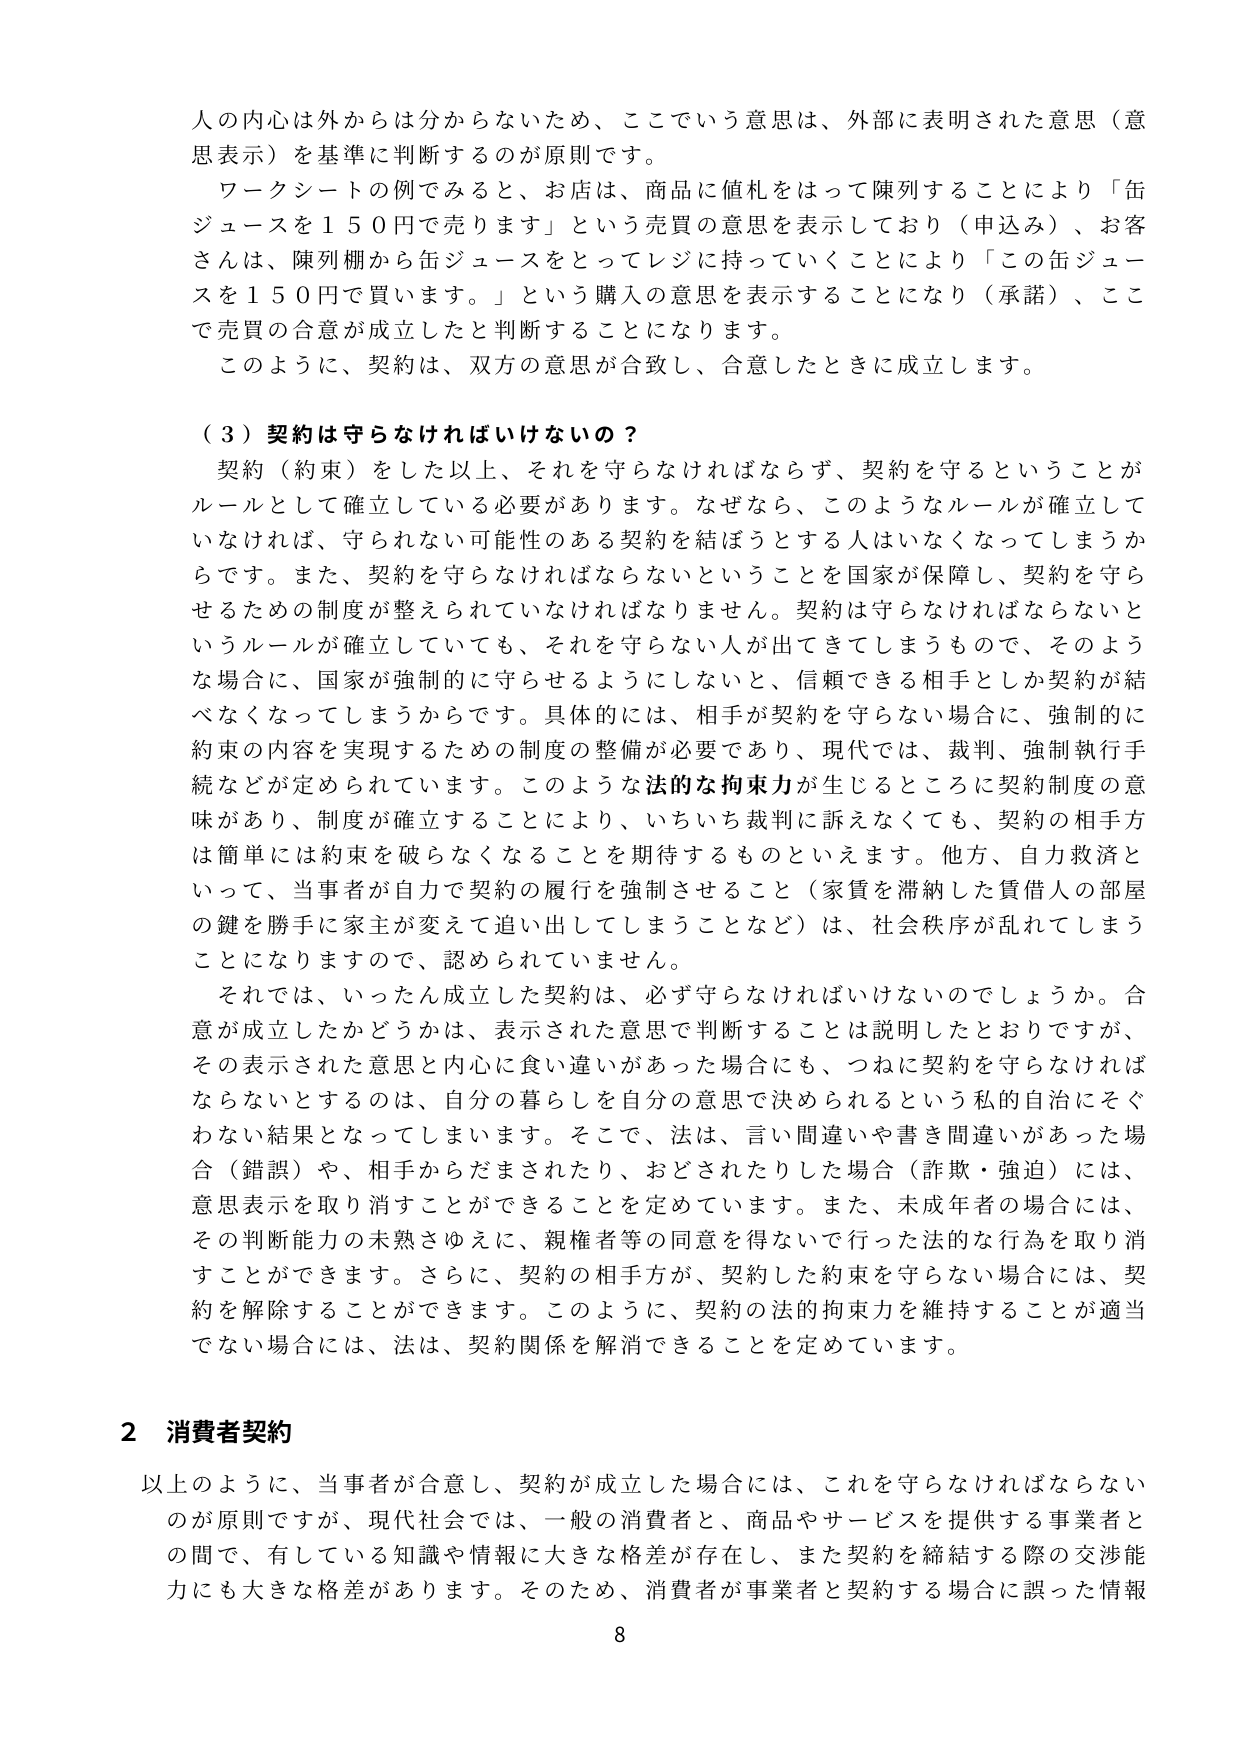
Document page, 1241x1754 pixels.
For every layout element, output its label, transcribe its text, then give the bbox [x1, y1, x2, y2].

text このように、契約は、双方の意思が合致し、合意したときに成立します。 [167, 346, 1149, 381]
text ２ 消費者契約 [91, 1396, 1149, 1466]
text 契約（約束）をした以上、それを守らなければならず、契約を守るということがルールとして確立している必要があります。なぜなら、このようなルールが確立していなければ、守られない可能性のある契約を結ぼうとする人はいなくなってしまうからです。また、契約を守らなければならないということを国家が保障し、契約を守らせるための制度が整えられていなければなりません。契約は守らなければならないというルールが確立していても、それを守らない人が出てきてしまうもので、そのような場合に、国家が強制的に守らせるようにしないと、信頼できる相手としか契約が結べなくなってしまうからです。具体的には、相手が契約を守らない場合に、強制的に約束の内容を実現するための制度の整備が必要であり、現代では、裁判、強制執行手続などが定められています。このような法的な拘束力が生じるところに契約制度の意味があり、制度が確立することにより、いちいち裁判に訴えなくても、契約の相手方は簡単には約束を破らなくなることを期待するものといえます。他方、自力救済といって、当事者が自力で契約の履行を強制させること（家賃を滞納した賃借人の部屋の鍵を勝手に家主が変えて追い出してしまうことなど）は、社会秩序が乱れてしまうことになりますので、認められていません。 [167, 451, 1149, 976]
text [91, 1466, 1149, 1606]
text それでは、いったん成立した契約は、必ず守らなければいけないのでしょうか。合意が成立したかどうかは、表示された意思で判断することは説明したとおりですが、その表示された意思と内心に食い違いがあった場合にも、つねに契約を守らなければならないとするのは、自分の暮らしを自分の意思で決められるという私的自治にそぐわない結果となってしまいます。そこで、法は、言い間違いや書き間違いがあった場合（錯誤）や、相手からだまされたり、おどされたりした場合（詐欺・強迫）には、意思表示を取り消すことができることを定めています。また、未成年者の場合には、その判断能力の未熟さゆえに、親権者等の同意を得ないで行った法的な行為を取り消すことができます。さらに、契約の相手方が、契約した約束を守らない場合には、契約を解除することができます。このように、契約の法的拘束力を維持することが適当でない場合には、法は、契約関係を解消できることを定めています。 [167, 976, 1149, 1361]
list 契約は守らなければいけないの？ [178, 416, 1149, 451]
text ワークシートの例でみると、お店は、商品に値札をはって陳列することにより「缶ジュースを１５０円で売ります」という売買の意思を表示しており（申込み）、お客さんは、陳列棚から缶ジュースをとってレジに持っていくことにより「この缶ジュースを１５０円で買います。」という購入の意思を表示することになり（承諾）、ここで売買の合意が成立したと判断することになります。 [167, 171, 1149, 346]
text 人の内心は外からは分からないため、ここでいう意思は、外部に表明された意思（意思表示）を基準に判断するのが原則です。 [167, 101, 1149, 171]
